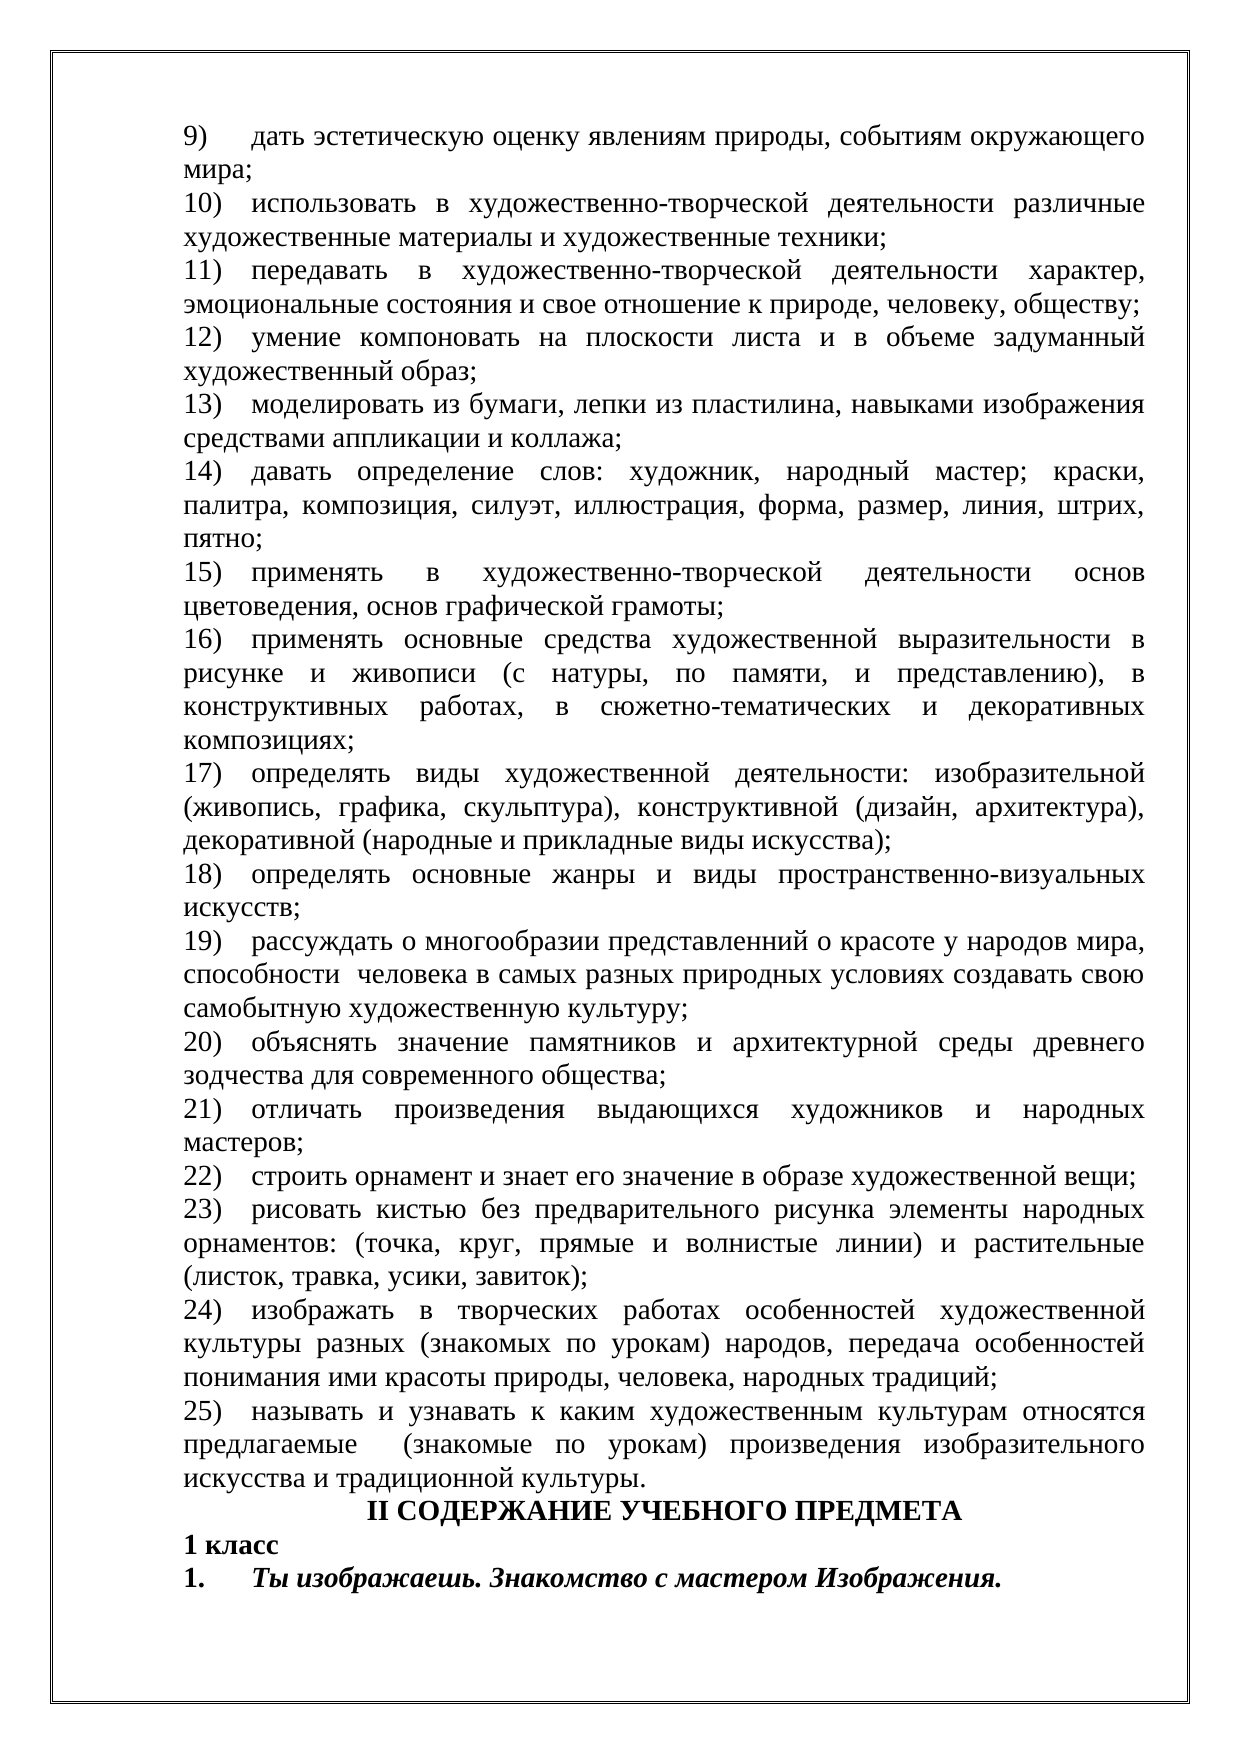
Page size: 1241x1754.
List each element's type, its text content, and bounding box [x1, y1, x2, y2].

list давать определение слов: художник, народный мастер; краски, палитра, композиция, силуэт, иллюстрация, форма, размер, линия, штрих, пятно; [183, 453, 1146, 554]
list использовать в художественно-творческой деятельности различные художественные материалы и художественные техники; [183, 185, 1146, 252]
text 1 класс [183, 1527, 1146, 1560]
list изображать в творческих работах особенностей художественной культуры разных (знакомых по урокам) народов, передача особенностей понимания ими красоты природы, человека, народных традиций; [183, 1292, 1146, 1393]
list дать эстетическую оценку явлениям природы, событиям окружающего мира; [183, 118, 1146, 185]
text II Содержание учебного предмета [177, 1493, 1152, 1527]
list моделировать из бумаги, лепки из пластилина, навыками изображения средствами аппликации и коллажа; [183, 386, 1146, 453]
list определять виды художественной деятельности: изобразительной (живопись, графика, скульптура), конструктивной (дизайн, архитектура), декоративной (народные и прикладные виды искусства); [183, 755, 1146, 856]
list Ты изображаешь. Знакомство с мастером Изображения. [183, 1560, 1146, 1594]
list передавать в художественно-творческой деятельности характер, эмоциональные состояния и свое отношение к природе, человеку, обществу; [183, 252, 1146, 319]
list применять основные средства художественной выразительности в рисунке и живописи (с натуры, по памяти, и представлению), в конструктивных работах, в сюжетно-тематических и декоративных композициях; [183, 621, 1146, 755]
list рисовать кистью без предварительного рисунка элементы народных орнаментов: (точка, круг, прямые и волнистые линии) и растительные (листок, травка, усики, завиток); [183, 1191, 1146, 1292]
list отличать произведения выдающихся художников и народных мастеров; [183, 1091, 1146, 1158]
list рассуждать о многообразии представленний о красоте у народов мира, способности человека в самых разных природных условиях создавать свою самобытную художественную культуру; [183, 923, 1146, 1024]
list объяснять значение памятников и архитектурной среды древнего зодчества для современного общества; [183, 1024, 1146, 1091]
list применять в художественно-творческой деятельности основ цветоведения, основ графической грамоты; [183, 554, 1146, 621]
list называть и узнавать к каким художественным культурам относятся предлагаемые (знакомые по урокам) произведения изобразительного искусства и традиционной культуры. [183, 1393, 1146, 1493]
list умение компоновать на плоскости листа и в объеме задуманный художественный образ; [183, 319, 1146, 386]
list строить орнамент и знает его значение в образе художественной вещи; [183, 1158, 1146, 1191]
list определять основные жанры и виды пространственно-визуальных искусств; [183, 856, 1146, 923]
